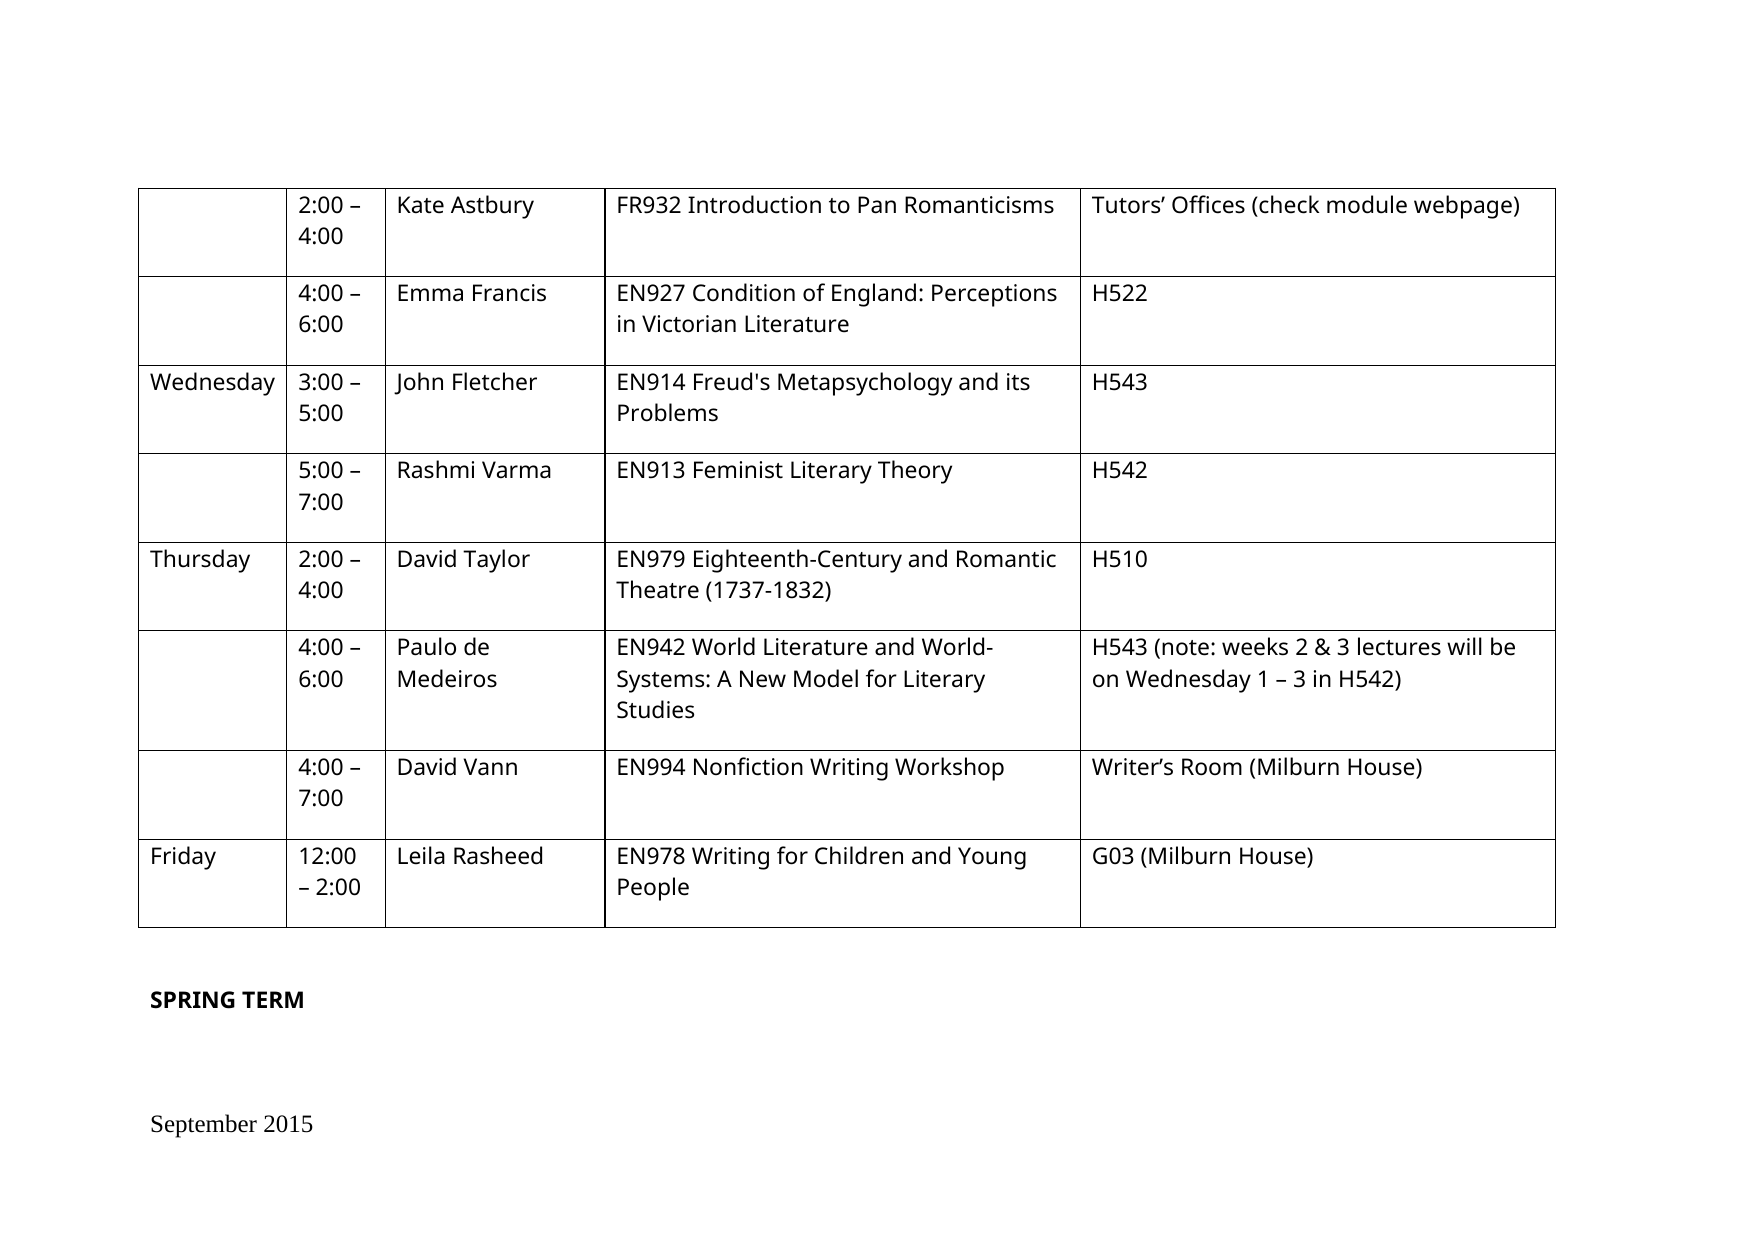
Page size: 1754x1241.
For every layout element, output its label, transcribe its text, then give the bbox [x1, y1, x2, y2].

table_cell H542 [1081, 454, 1555, 542]
table_cell Writer’s Room (Milburn House) [1081, 751, 1555, 838]
table_cell 2:00 – 4:00 [287, 189, 385, 276]
table_cell EN979 Eighteenth-Century and Romantic Theatre (1737-1832) [606, 543, 1080, 630]
table_cell Emma Francis [386, 277, 604, 364]
table_cell 2:00 – 4:00 [287, 543, 385, 630]
table_cell EN942 World Literature and World-Systems: A New Model for Literary Studies [606, 631, 1080, 750]
table_cell H543 (note: weeks 2 & 3 lectures will be on Wednesday 1 – 3 in H542) [1081, 631, 1555, 750]
table_cell EN994 Nonfiction Writing Workshop [606, 751, 1080, 838]
text SPRING TERM [150, 984, 1604, 1016]
table_cell Leila Rasheed [386, 840, 604, 927]
table_cell Paulo de Medeiros [386, 631, 604, 750]
table_cell [139, 277, 286, 364]
table_cell Friday [139, 840, 286, 927]
table_cell H543 [1081, 366, 1555, 453]
table_cell H510 [1081, 543, 1555, 630]
table_cell 4:00 – 6:00 [287, 631, 385, 750]
table_cell [139, 631, 286, 750]
table_cell 5:00 – 7:00 [287, 454, 385, 542]
table_cell Rashmi Varma [386, 454, 604, 542]
table_cell 4:00 – 7:00 [287, 751, 385, 838]
table_cell [139, 189, 286, 276]
table_cell H522 [1081, 277, 1555, 364]
table_cell EN914 Freud's Metapsychology and its Problems [606, 366, 1080, 453]
table_cell EN927 Condition of England: Perceptions in Victorian Literature [606, 277, 1080, 364]
table_cell David Taylor [386, 543, 604, 630]
table_cell FR932 Introduction to Pan Romanticisms [606, 189, 1080, 276]
table_cell 12:00 – 2:00 [287, 840, 385, 927]
table_cell Tutors’ Offices (check module webpage) [1081, 189, 1555, 276]
table_cell David Vann [386, 751, 604, 838]
table_cell G03 (Milburn House) [1081, 840, 1555, 927]
table_cell EN913 Feminist Literary Theory [606, 454, 1080, 542]
table_cell [139, 751, 286, 838]
table_cell 4:00 – 6:00 [287, 277, 385, 364]
table_cell John Fletcher [386, 366, 604, 453]
table_cell Wednesday [139, 366, 286, 453]
table_cell EN978 Writing for Children and Young People [606, 840, 1080, 927]
table_cell Thursday [139, 543, 286, 630]
table_cell [139, 454, 286, 542]
table_cell 3:00 – 5:00 [287, 366, 385, 453]
table_cell Kate Astbury [386, 189, 604, 276]
